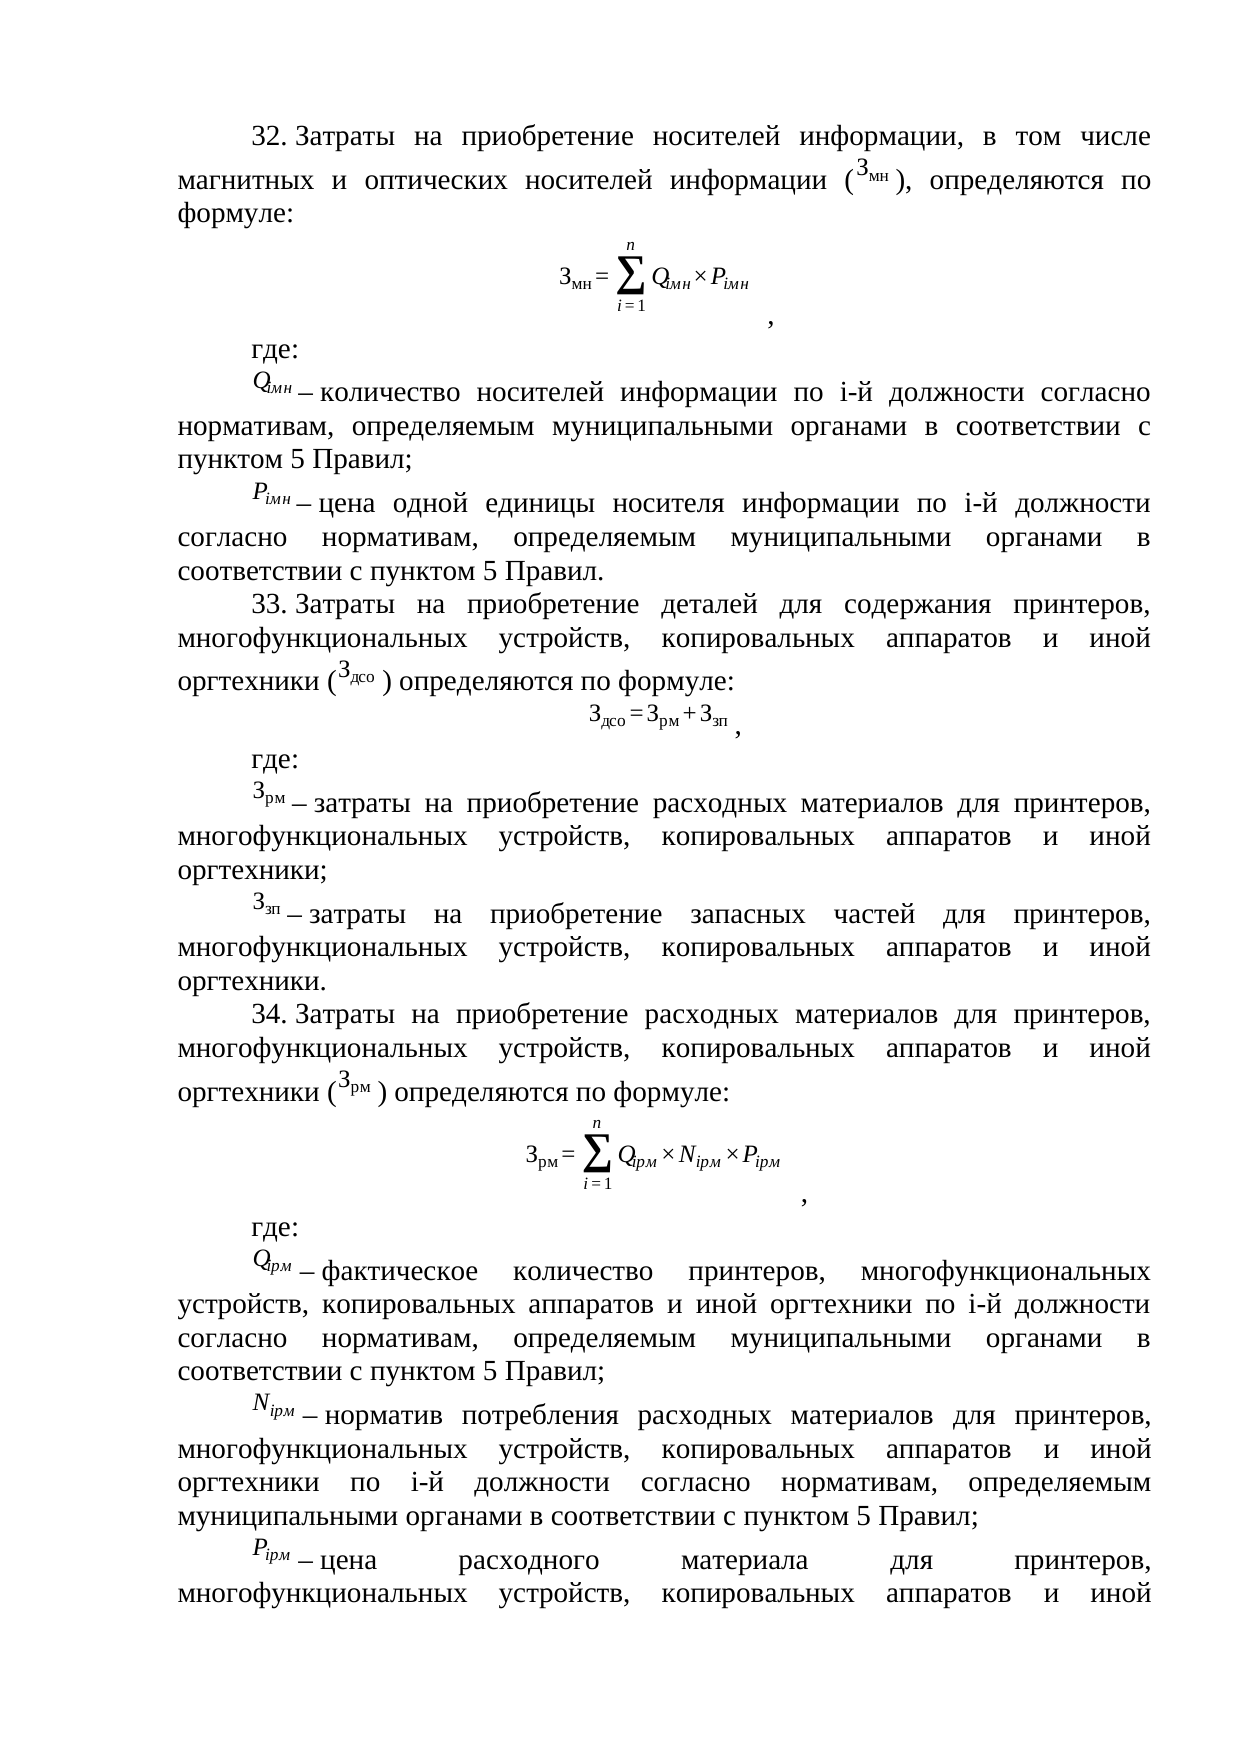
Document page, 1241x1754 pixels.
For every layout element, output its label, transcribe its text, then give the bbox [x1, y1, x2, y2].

text 33. Затраты на приобретение деталей для содержания принтеров, многофункциональных устройств, копировальных аппаратов и иной оргтехники () определяются по формуле: [177, 586, 1152, 697]
text – цена одной единицы носителя информации по i-й должности согласно нормативам, определяемым муниципальными органами в соответствии с пунктом 5 Правил. [177, 475, 1152, 586]
text 34. Затраты на приобретение расходных материалов для принтеров, многофункциональных устройств, копировальных аппаратов и иной оргтехники () определяются по формуле: [177, 996, 1152, 1107]
text – затраты на приобретение запасных частей для принтеров, многофункциональных устройств, копировальных аппаратов и иной оргтехники. [177, 885, 1152, 996]
text где: [177, 741, 1152, 774]
text – затраты на приобретение расходных материалов для принтеров, многофункциональных устройств, копировальных аппаратов и иной оргтехники; [177, 774, 1152, 885]
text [177, 1531, 1152, 1609]
text , [177, 697, 1152, 741]
text – фактическое количество принтеров, многофункциональных устройств, копировальных аппаратов и иной оргтехники по i-й должности согласно нормативам, определяемым муниципальными органами в соответствии с пунктом 5 Правил; [177, 1242, 1152, 1387]
text где: [177, 1209, 1152, 1242]
text , [177, 229, 1152, 331]
text – количество носителей информации по i-й должности согласно нормативам, определяемым муниципальными органами в соответствии с пунктом 5 Правил; [177, 364, 1152, 475]
text , [177, 1107, 1152, 1209]
text где: [177, 331, 1152, 364]
text 32. Затраты на приобретение носителей информации, в том числе магнитных и оптических носителей информации (), определяются по формуле: [177, 118, 1152, 229]
text – норматив потребления расходных материалов для принтеров, многофункциональных устройств, копировальных аппаратов и иной оргтехники по i-й должности согласно нормативам, определяемым муниципальными органами в соответствии с пунктом 5 Правил; [177, 1387, 1152, 1531]
